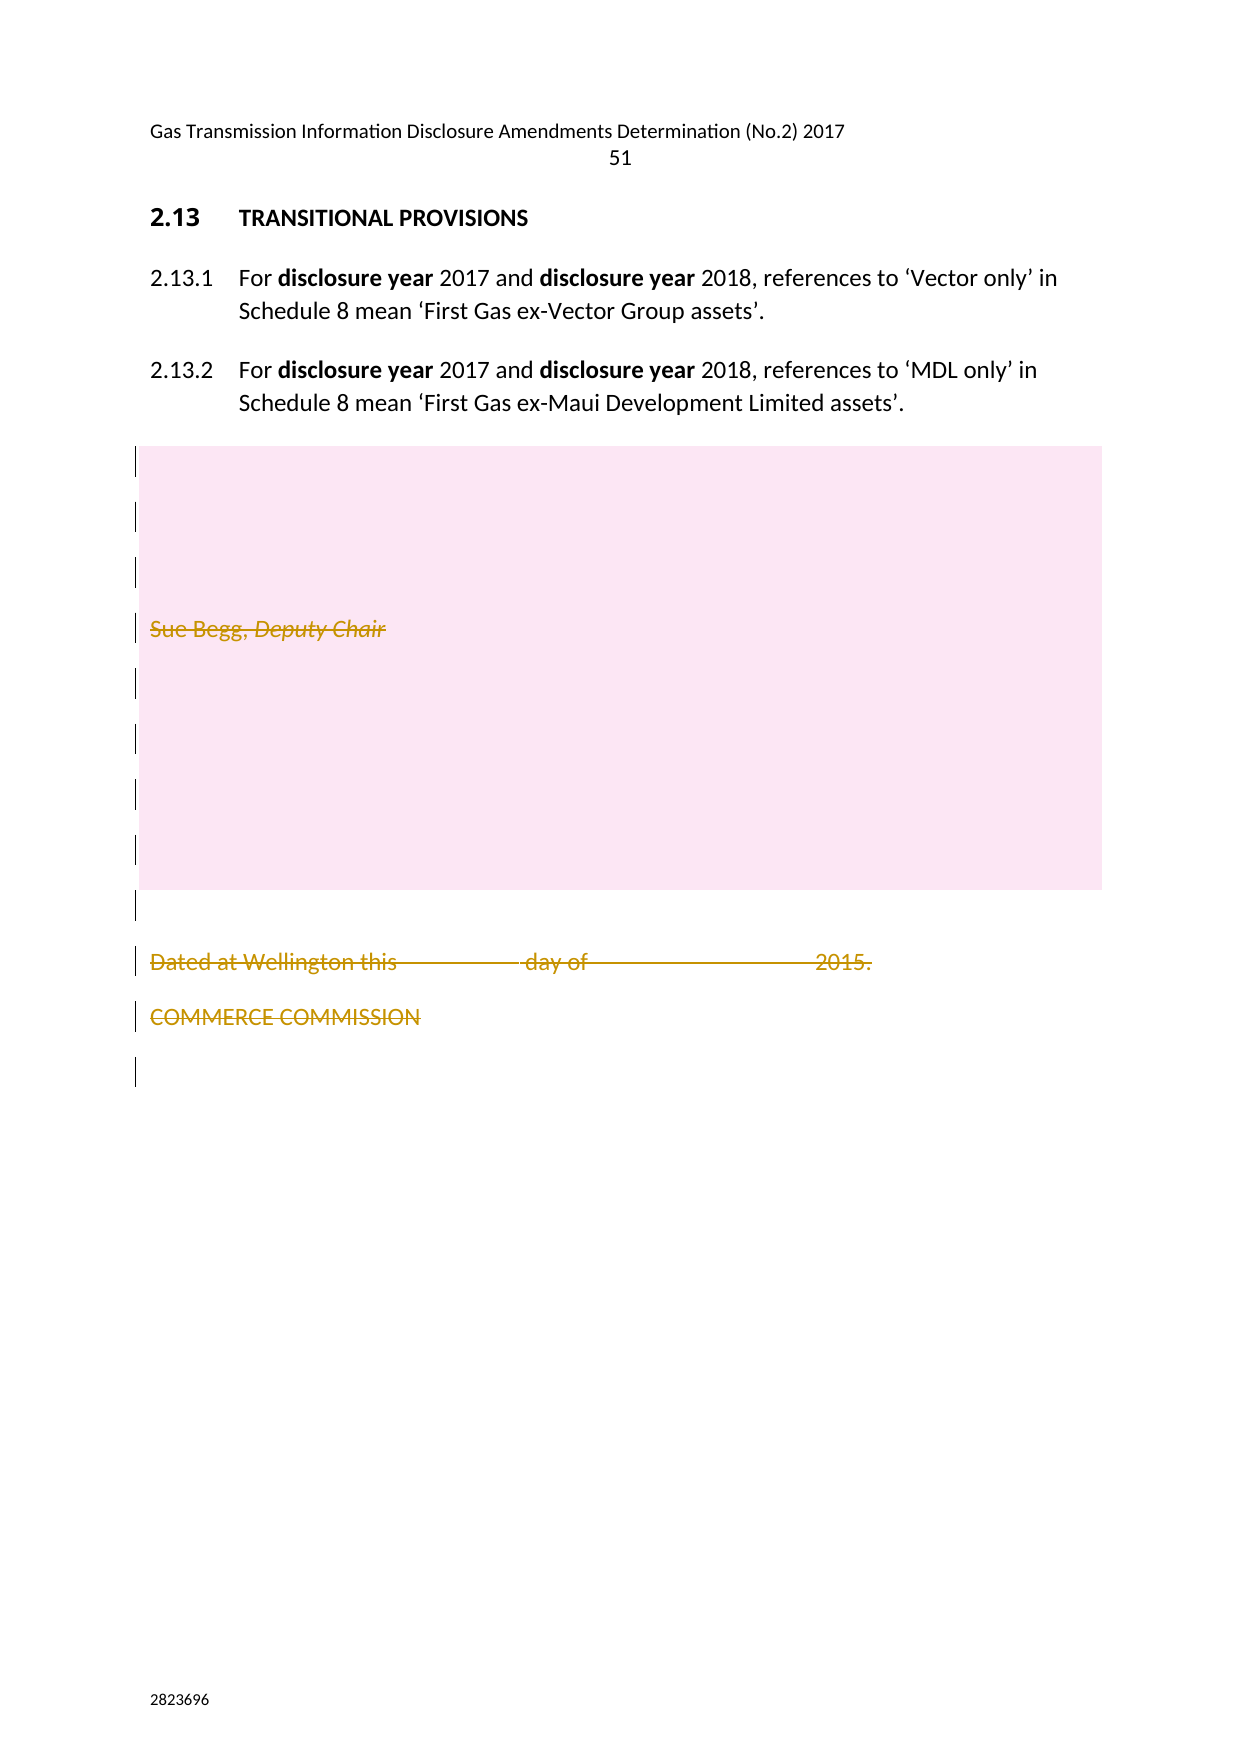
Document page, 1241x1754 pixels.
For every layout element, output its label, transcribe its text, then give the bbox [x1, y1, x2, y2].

subtitle For disclosure year 2017 and disclosure year 2018, references to ‘Vector only’ in Schedule 8 mean ‘First Gas ex-Vector Group assets’. [150, 262, 1090, 326]
subtitle TRANSITIONAL PROVISIONS [150, 199, 1090, 234]
subtitle For disclosure year 2017 and disclosure year 2018, references to ‘MDL only’ in Schedule 8 mean ‘First Gas ex-Maui Development Limited assets’. [150, 354, 1090, 418]
